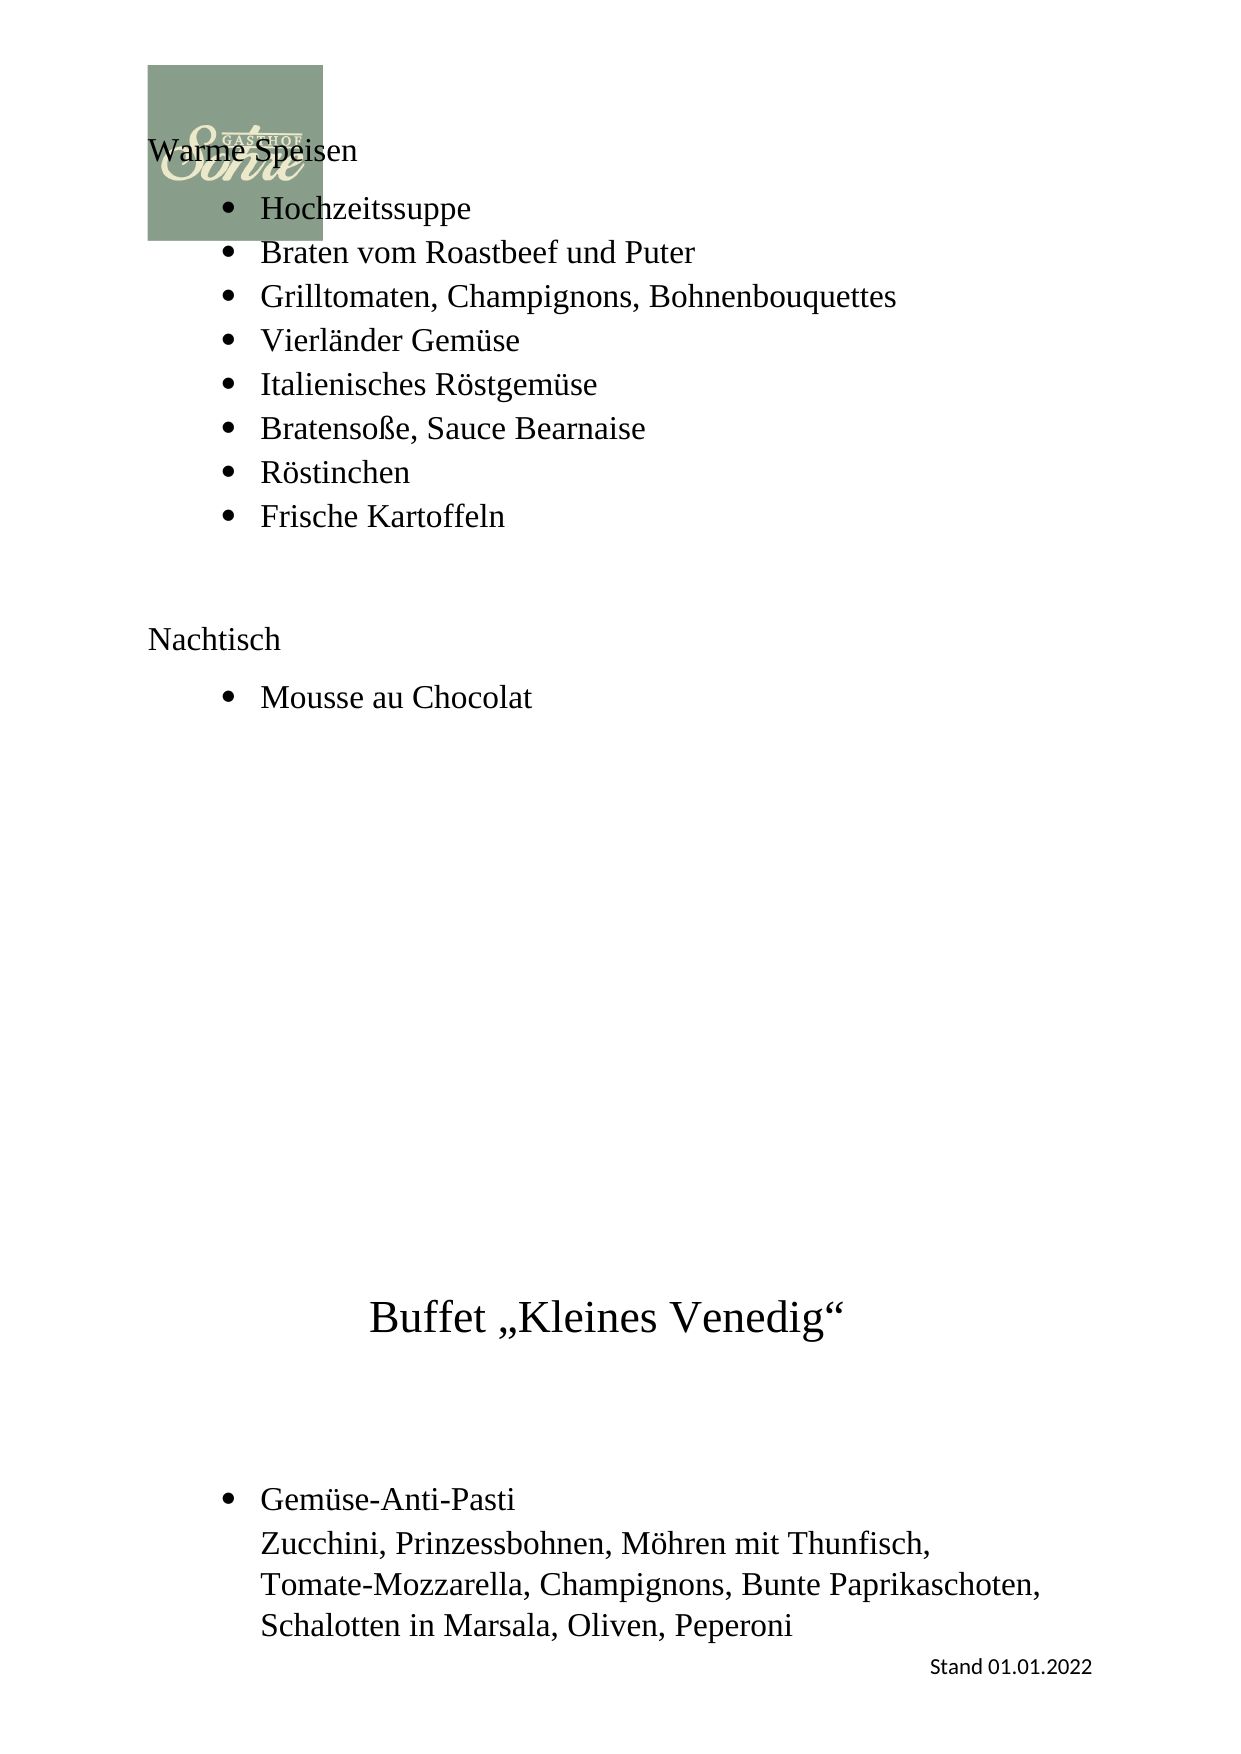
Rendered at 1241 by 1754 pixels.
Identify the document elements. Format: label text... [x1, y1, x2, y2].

list Braten vom Roastbeef und Puter [223, 232, 1092, 270]
list Bratensoße, Sauce Bearnaise [223, 408, 1092, 447]
list Gemüse-Anti-Pasti [223, 1479, 1092, 1517]
picture [147, 65, 323, 139]
list Röstinchen [223, 452, 1092, 491]
list Mousse au Chocolat [223, 677, 1092, 716]
text Warme Speisen [148, 130, 1092, 168]
list Italienisches Röstgemüse [223, 364, 1092, 402]
list Frische Kartoffeln [223, 496, 1092, 535]
list Grilltomaten, Champignons, Bohnenbouquettes [223, 276, 1092, 314]
list Hochzeitssuppe [223, 188, 1092, 226]
text Tomate-Mozzarella, Champignons, Bunte Paprikaschoten, Schalotten in Marsala, Oliven, Peperoni [260, 1564, 1092, 1644]
text Zucchini, Prinzessbohnen, Möhren mit Thunfisch, [224, 1523, 1092, 1561]
text Buffet „Kleines Venedig“ [295, 1289, 1092, 1342]
text Nachtisch [148, 619, 1092, 658]
list Vierländer Gemüse [223, 320, 1092, 358]
picture [147, 140, 323, 241]
